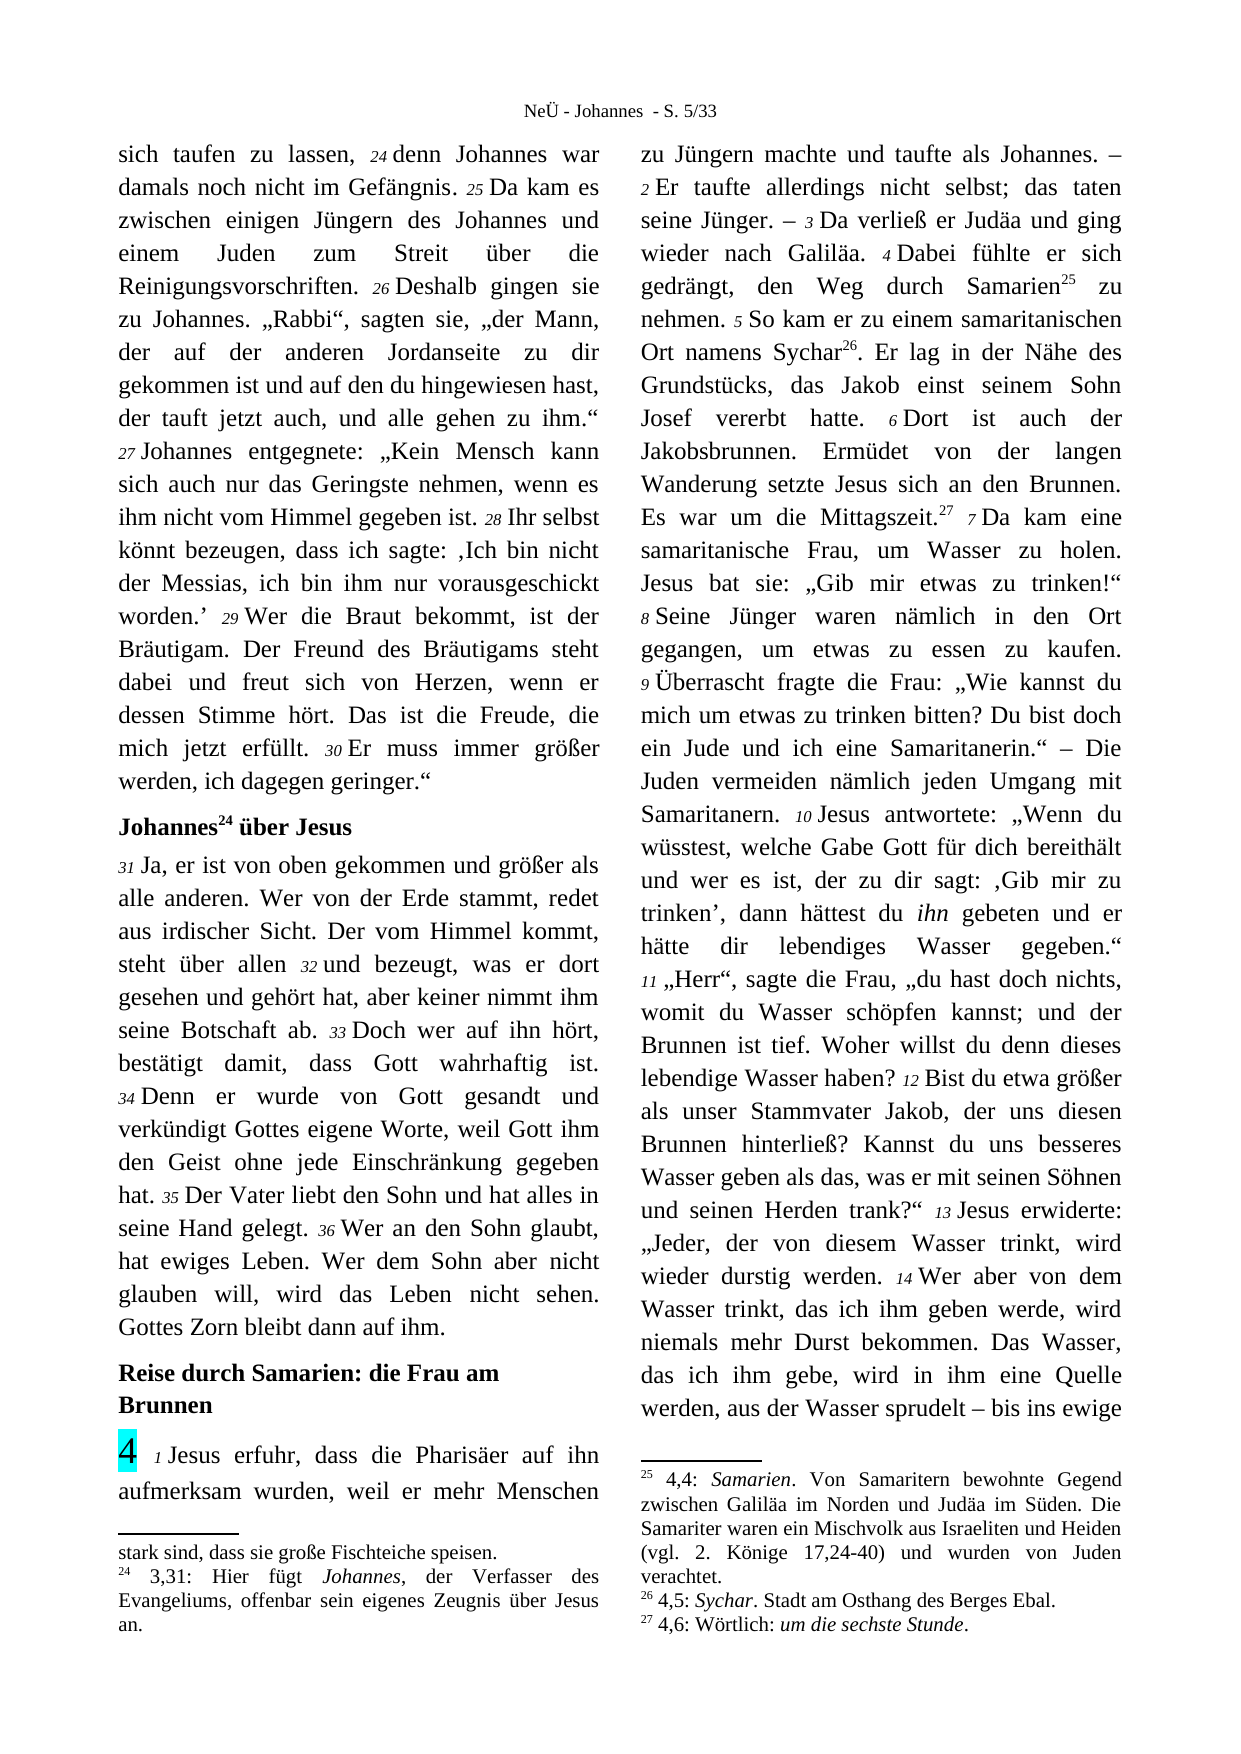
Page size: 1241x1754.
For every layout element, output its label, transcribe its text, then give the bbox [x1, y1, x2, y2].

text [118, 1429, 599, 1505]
text Reise durch Samarien: die Frau am Brunnen [118, 1358, 599, 1419]
text Johannes über Jesus [118, 812, 599, 840]
text 31 Ja, er ist von oben gekommen und größer als alle anderen. Wer von der Erde stammt, redet aus irdischer Sicht. Der vom Himmel kommt, steht über allen 32 und bezeugt, was er dort gesehen und gehört hat, aber keiner nimmt ihm seine Botschaft ab. 33 Doch wer auf ihn hört, bestätigt damit, dass Gott wahrhaftig ist. 34 Denn er wurde von Gott gesandt und verkündigt Gottes eigene Worte, weil Gott ihm den Geist ohne jede Einschränkung gegeben hat. 35 Der Vater liebt den Sohn und hat alles in seine Hand gelegt. 36 Wer an den Sohn glaubt, hat ewiges Leben. Wer dem Sohn aber nicht glauben will, wird das Leben nicht sehen. Gottes Zorn bleibt dann auf ihm. [118, 850, 599, 1341]
